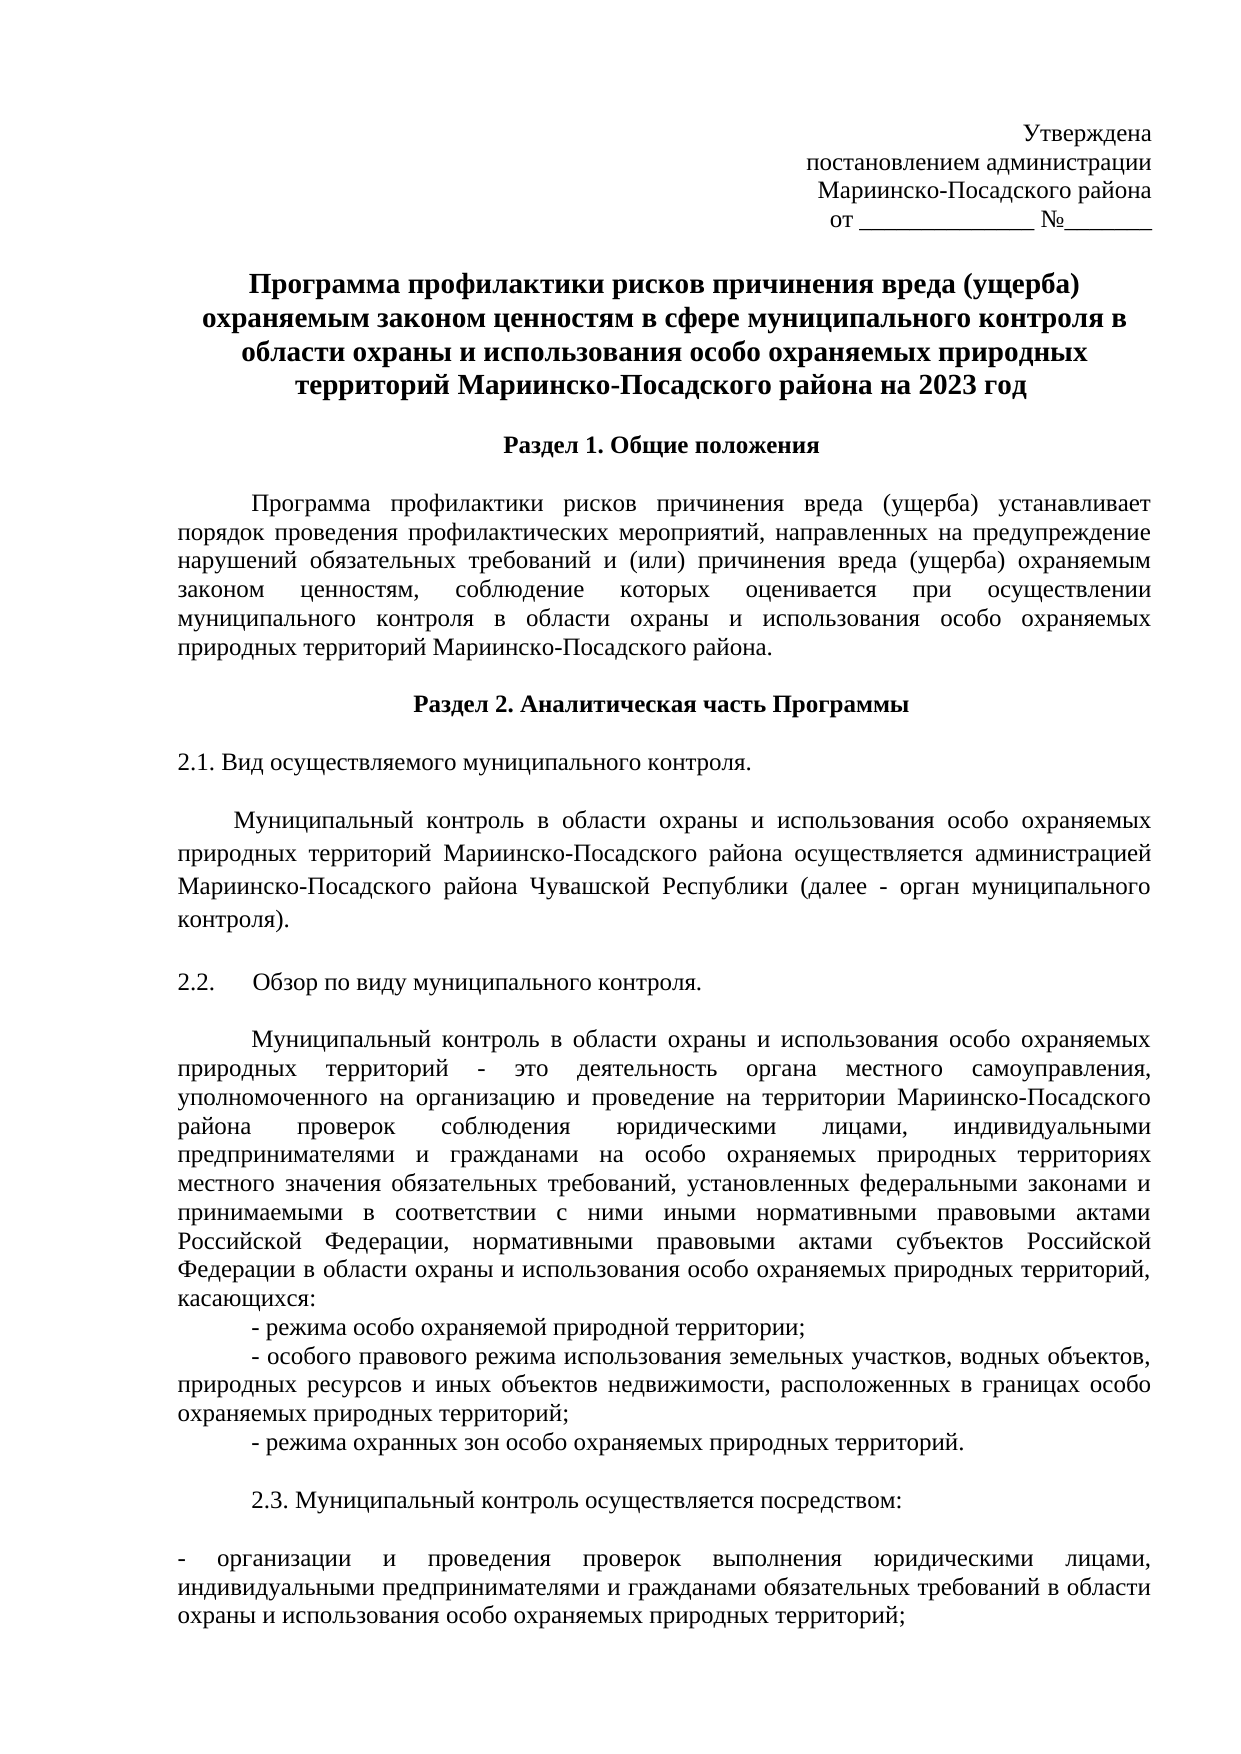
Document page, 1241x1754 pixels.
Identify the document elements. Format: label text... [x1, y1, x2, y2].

text 2.3. Муниципальный контроль осуществляется посредством: [177, 1485, 1152, 1514]
text - режима особо охраняемой природной территории; [177, 1312, 1152, 1341]
text Утверждена [177, 118, 1152, 147]
text Муниципальный контроль в области охраны и использования особо охраняемых природных территорий Мариинско-Посадского района осуществляется администрацией Мариинско-Посадского района Чувашской Республики (далее - орган муниципального контроля). [177, 805, 1152, 933]
text 2.2. Обзор по виду муниципального контроля. [177, 967, 1152, 995]
text Программа профилактики рисков причинения вреда (ущерба) охраняемым законом ценностям в сфере муниципального контроля в области охраны и использования особо охраняемых природных территорий Мариинско-Посадского района на 2023 год [177, 267, 1152, 401]
text постановлением администрации [177, 147, 1152, 176]
text Раздел 2. Аналитическая часть Программы [177, 689, 1152, 718]
text - организации и проведения проверок выполнения юридическими лицами, индивидуальными предпринимателями и гражданами обязательных требований в области охраны и использования особо охраняемых природных территорий; [177, 1543, 1152, 1629]
text 2.1. Вид осуществляемого муниципального контроля. [177, 747, 1152, 776]
text Мариинско-Посадского района [177, 176, 1152, 204]
text Раздел 1. Общие положения [177, 430, 1152, 459]
text Программа профилактики рисков причинения вреда (ущерба) устанавливает порядок проведения профилактических мероприятий, направленных на предупреждение нарушений обязательных требований и (или) причинения вреда (ущерба) охраняемым законом ценностям, соблюдение которых оценивается при осуществлении муниципального контроля в области охраны и использования особо охраняемых природных территорий Мариинско-Посадского района. [177, 488, 1152, 660]
text - особого правового режима использования земельных участков, водных объектов, природных ресурсов и иных объектов недвижимости, расположенных в границах особо охраняемых природных территорий; [177, 1341, 1152, 1427]
text от ______________ №_______ [177, 204, 1152, 233]
text Муниципальный контроль в области охраны и использования особо охраняемых природных территорий - это деятельность органа местного самоуправления, уполномоченного на организацию и проведение на территории Мариинско-Посадского района проверок соблюдения юридическими лицами, индивидуальными предпринимателями и гражданами на особо охраняемых природных территориях местного значения обязательных требований, установленных федеральными законами и принимаемыми в соответствии с ними иными нормативными правовыми актами Российской Федерации, нормативными правовыми актами субъектов Российской Федерации в области охраны и использования особо охраняемых природных территорий, касающихся: [177, 1024, 1152, 1312]
text - режима охранных зон особо охраняемых природных территорий. [177, 1427, 1152, 1456]
